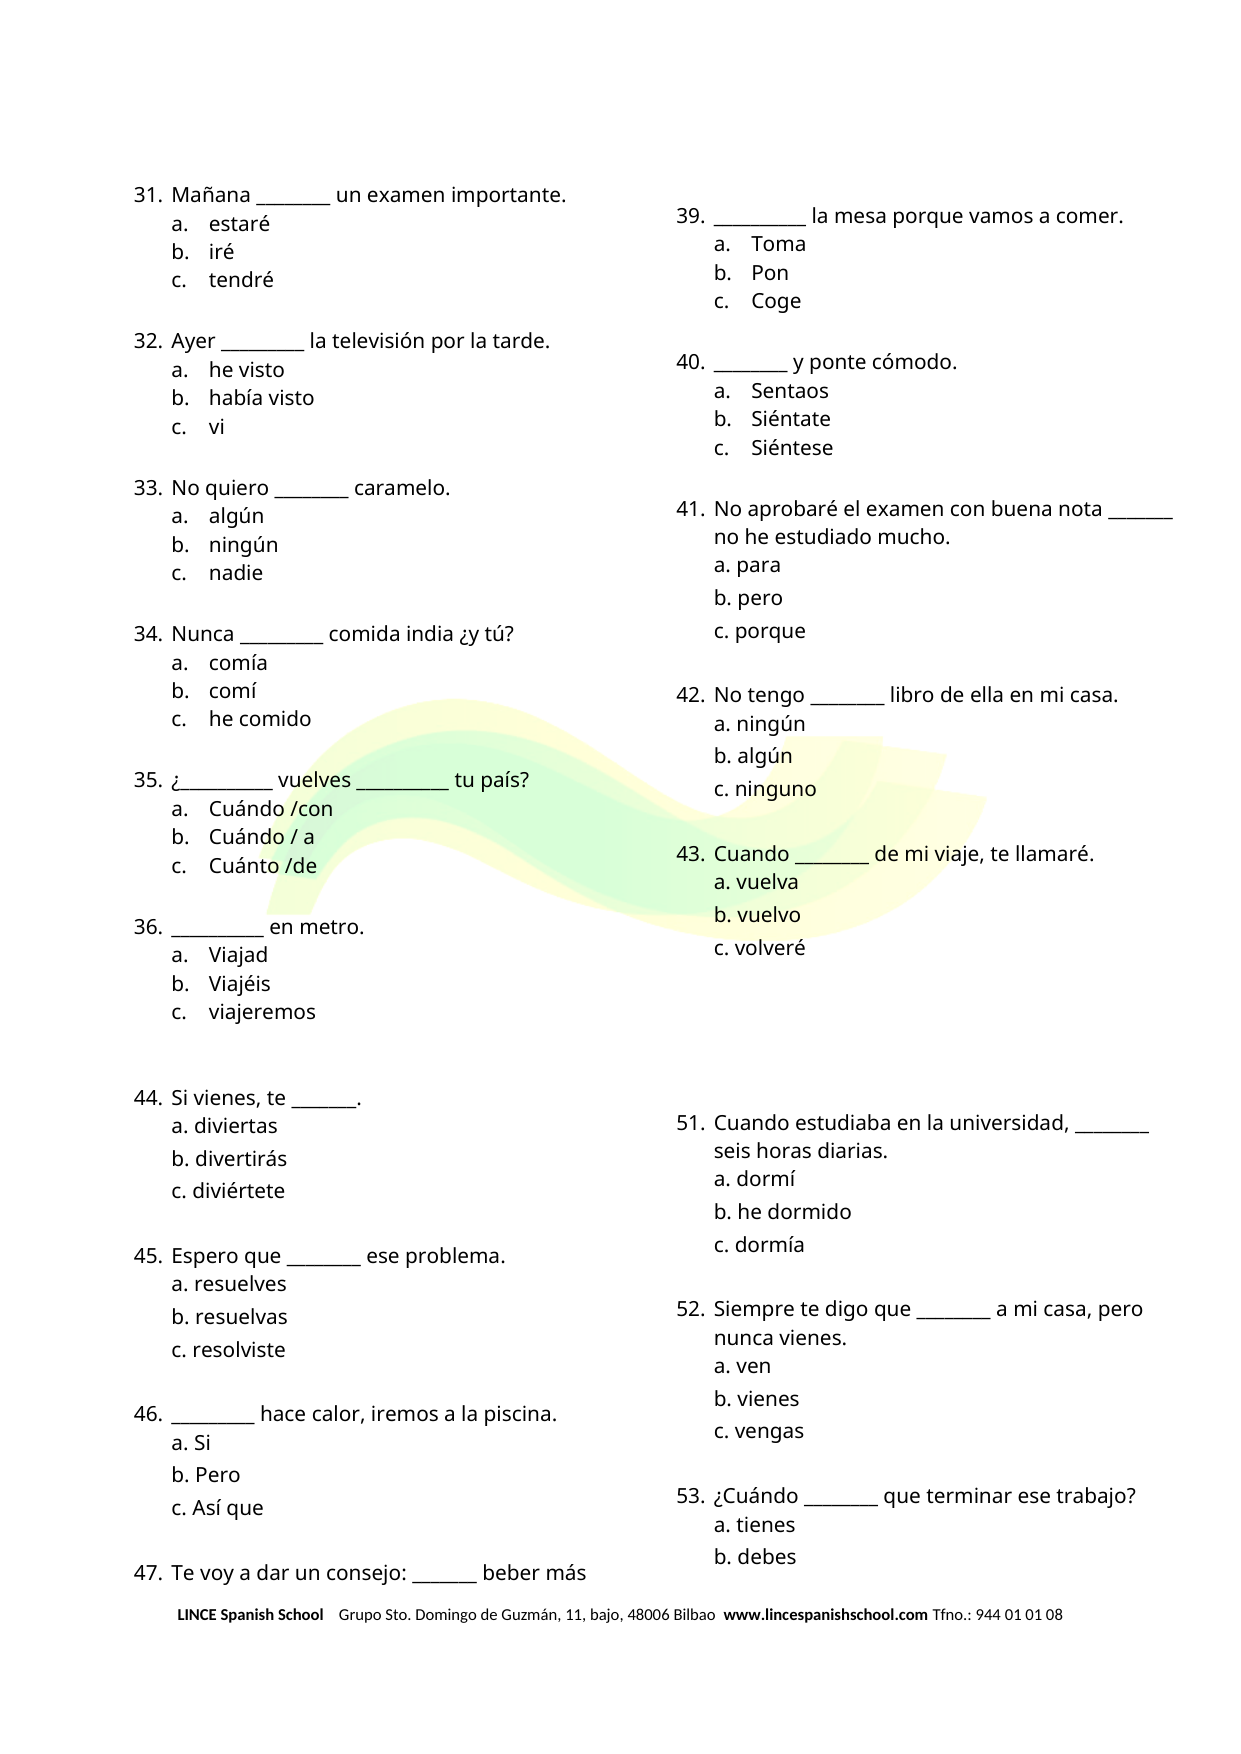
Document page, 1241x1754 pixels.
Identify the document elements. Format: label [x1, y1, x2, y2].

table_cell [627, 1054, 1192, 1596]
table_cell [85, 1054, 627, 1596]
table_cell [85, 148, 627, 1054]
table_cell [627, 148, 1192, 1054]
